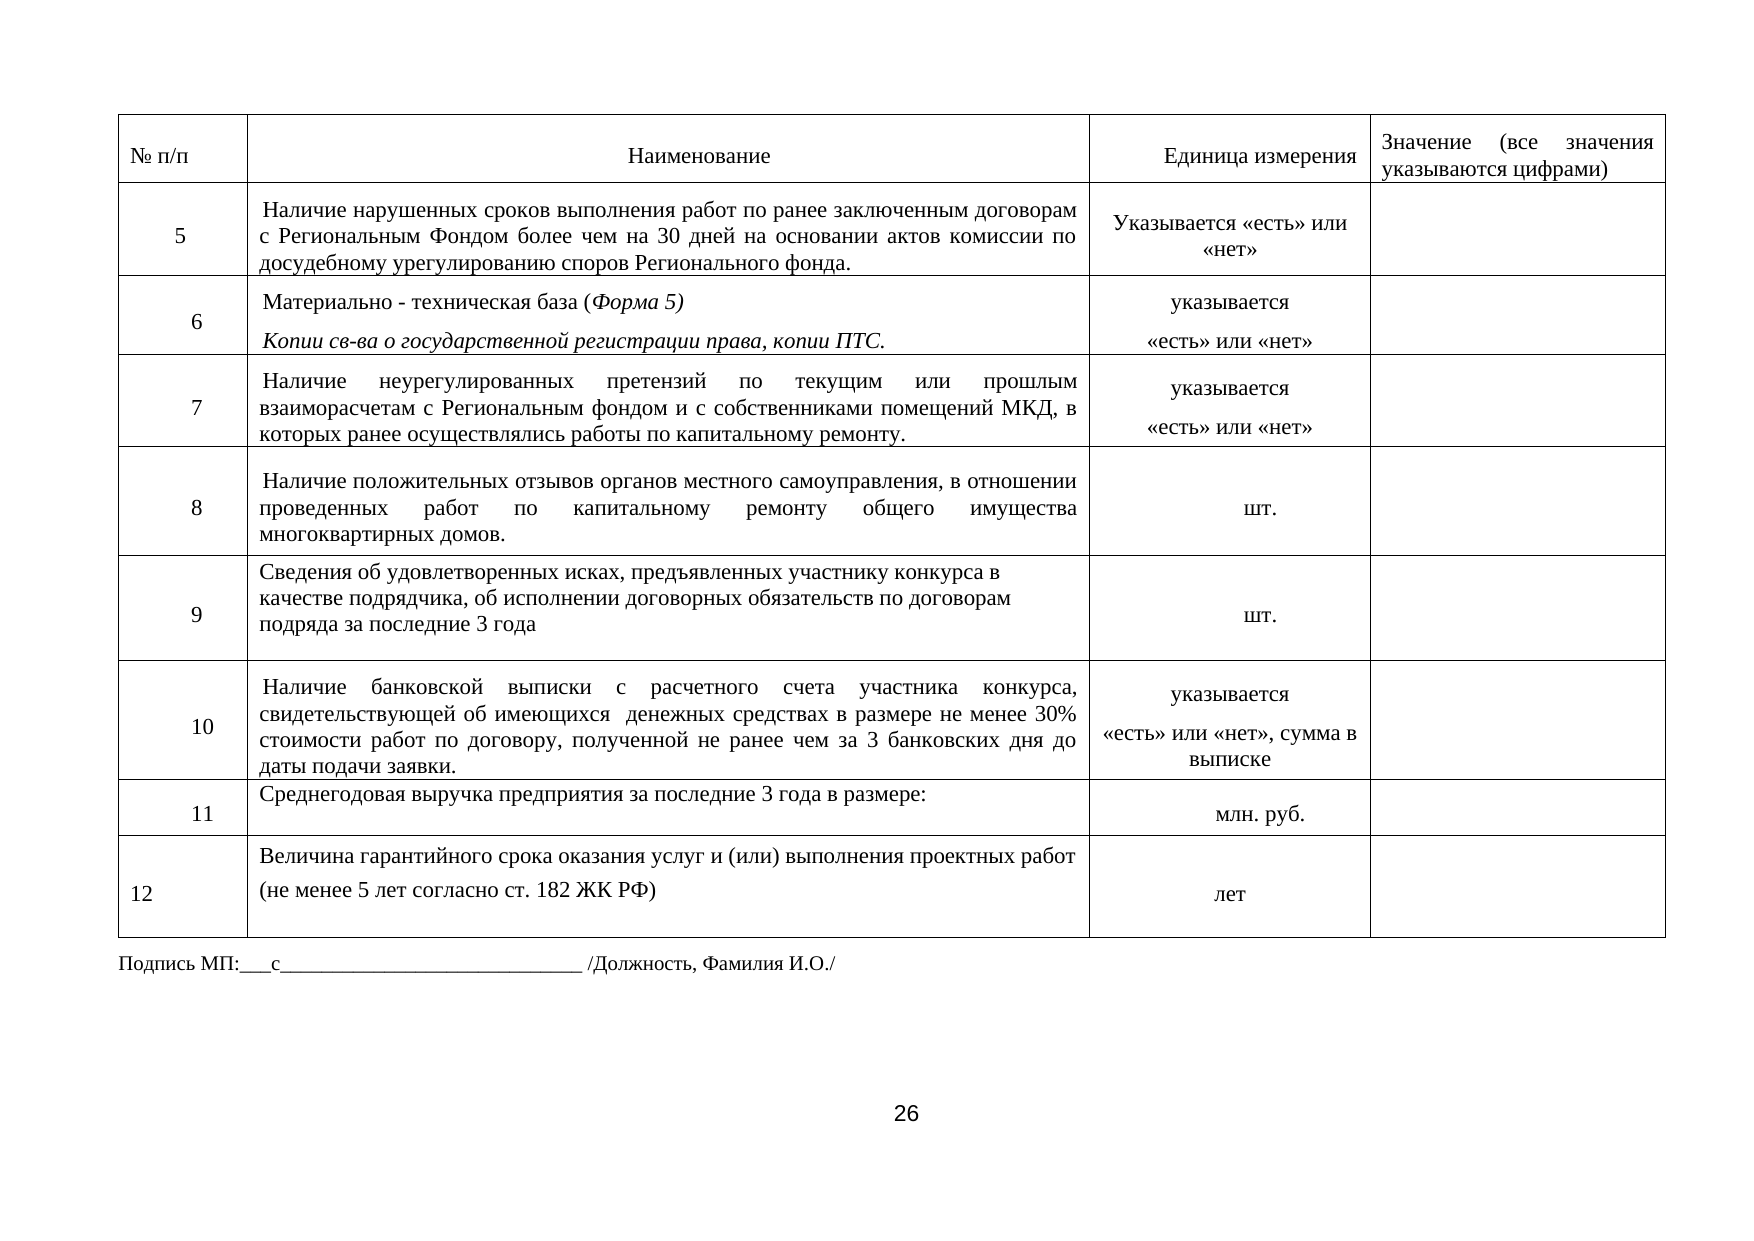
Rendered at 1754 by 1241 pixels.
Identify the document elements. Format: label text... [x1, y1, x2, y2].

table_cell Указывается «есть» или «нет» [1090, 183, 1370, 275]
table_cell указывается «есть» или «нет» [1090, 355, 1370, 446]
table_cell указывается «есть» или «нет», сумма в выписке [1090, 661, 1370, 779]
table_cell 8 [119, 447, 247, 554]
table_cell 11 [119, 780, 247, 835]
table_cell 10 [119, 661, 247, 779]
table_cell Наличие нарушенных сроков выполнения работ по ранее заключенным договорам с Региональным Фондом более чем на 30 дней на основании актов комиссии по досудебному урегулированию споров Регионального фонда. [248, 183, 1089, 275]
table_cell Величина гарантийного срока оказания услуг и (или) выполнения проектных работ (не менее 5 лет согласно ст. 182 ЖК РФ) [248, 836, 1089, 937]
table_cell 5 [119, 183, 247, 275]
table_cell 7 [119, 355, 247, 446]
table_cell шт. [1090, 556, 1370, 660]
table_cell [1371, 780, 1665, 835]
table_cell млн. руб. [1090, 780, 1370, 835]
table_cell [1371, 276, 1665, 354]
table_cell Материально - техническая база (Форма 5) Копии св-ва о государственной регистрации права, копии ПТС. [248, 276, 1089, 354]
table_cell [1371, 447, 1665, 554]
table_header № п/п [119, 115, 247, 182]
table_cell шт. [1090, 447, 1370, 554]
table_cell [1371, 661, 1665, 779]
table_cell [1371, 836, 1665, 937]
table_cell Сведения об удовлетворенных исках, предъявленных участнику конкурса в качестве подрядчика, об исполнении договорных обязательств по договорам подряда за последние 3 года [248, 556, 1089, 660]
table_cell [1371, 183, 1665, 275]
table_cell [1371, 556, 1665, 660]
table_cell указывается «есть» или «нет» [1090, 276, 1370, 354]
table_cell [1371, 355, 1665, 446]
table_cell Наличие положительных отзывов органов местного самоуправления, в отношении проведенных работ по капитальному ремонту общего имущества многоквартирных домов. [248, 447, 1089, 554]
table_cell 9 [119, 556, 247, 660]
table_cell 12 [119, 836, 247, 937]
table_header Единица измерения [1090, 115, 1370, 182]
table_cell Среднегодовая выручка предприятия за последние 3 года в размере: [248, 780, 1089, 835]
table_cell Наличие неурегулированных претензий по текущим или прошлым взаиморасчетам с Региональным фондом и с собственниками помещений МКД, в которых ранее осуществлялись работы по капитальному ремонту. [248, 355, 1089, 446]
table_header Значение (все значения указываются цифрами) [1371, 115, 1665, 182]
table_cell Наличие банковской выписки с расчетного счета участника конкурса, свидетельствующей об имеющихся денежных средствах в размере не менее 30% стоимости работ по договору, полученной не ранее чем за 3 банковских дня до даты подачи заявки. [248, 661, 1089, 779]
table_cell 6 [119, 276, 247, 354]
table_cell лет [1090, 836, 1370, 937]
table_header Наименование [248, 115, 1089, 182]
text Подпись МП:___с_____________________________ /Должность, Фамилия И.О./ [118, 951, 1695, 975]
